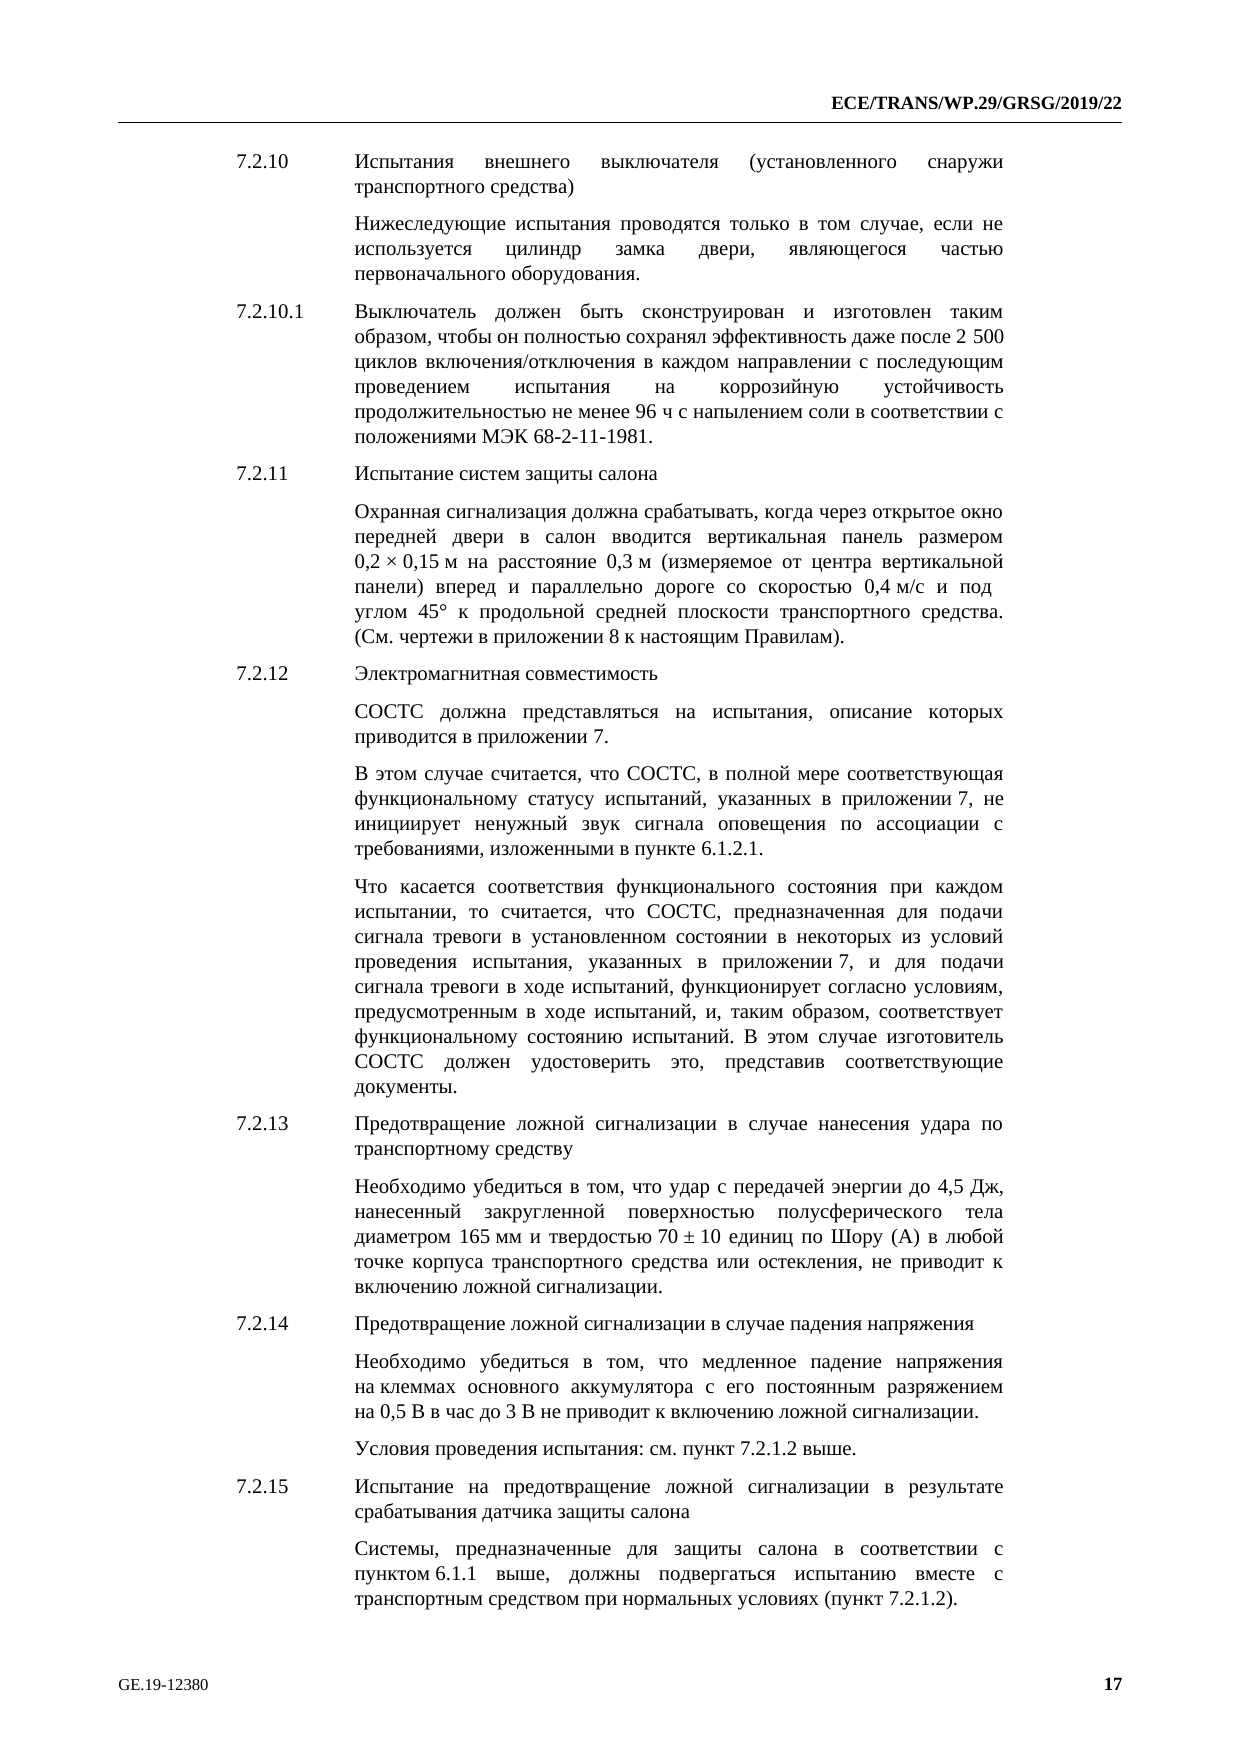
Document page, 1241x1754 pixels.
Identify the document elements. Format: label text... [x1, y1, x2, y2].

text 7.2.12 Электромагнитная совместимость [236, 660, 1004, 685]
text Необходимо убедиться в том, что удар с передачей энергии до 4,5 Дж, нанесенный закругленной поверхностью полусферического тела диаметром 165 мм и твердостью 70 ± 10 единиц по Шору (A) в любой точке корпуса транспортного средства или остекления, не приводит к включению ложной сигнализации. [236, 1173, 1004, 1298]
text Условия проведения испытания: см. пункт 7.2.1.2 выше. [236, 1435, 1004, 1460]
text Что касается соответствия функционального состояния при каждом испытании, то считается, что СОСТС, предназначенная для подачи сигнала тревоги в установленном состоянии в некоторых из условий проведения испытания, указанных в приложении 7, и для подачи сигнала тревоги в ходе испытаний, функционирует согласно условиям, предусмотренным в ходе испытаний, и, таким образом, соответствует функциональному состоянию испытаний. В этом случае изготовитель СОСТС должен удостоверить это, представив соответствующие документы. [236, 873, 1004, 1098]
text Необходимо убедиться в том, что медленное падение напряжения на клеммах основного аккумулятора с его постоянным разряжением на 0,5 В в час до 3 В не приводит к включению ложной сигнализации. [236, 1348, 1004, 1423]
text Охранная сигнализация должна срабатывать, когда через открытое окно передней двери в салон вводится вертикальная панель размером 0,2 × 0,15 м на расстояние 0,3 м (измеряемое от центра вертикальной панели) вперед и параллельно дороге со скоростью 0,4 м/с и под углом 45° к продольной средней плоскости транспортного средства. (См. чертежи в приложении 8 к настоящим Правилам). [236, 498, 1004, 648]
text 7.2.11 Испытание систем защиты салона [236, 460, 1004, 485]
text 7.2.14 Предотвращение ложной сигнализации в случае падения напряжения [236, 1310, 1004, 1335]
text 7.2.10 Испытания внешнего выключателя (установленного снаружи транспортного средства) [236, 148, 1004, 198]
text Нижеследующие испытания проводятся только в том случае, если не используется цилиндр замка двери, являющегося частью первоначального оборудования. [236, 210, 1004, 285]
text 7.2.10.1 Выключатель должен быть сконструирован и изготовлен таким образом, чтобы он полностью сохранял эффективность даже после 2 500 циклов включения/отключения в каждом направлении с последующим проведением испытания на коррозийную устойчивость продолжительностью не менее 96 ч с напылением соли в соответствии с положениями МЭК 68-2-11-1981. [236, 298, 1004, 448]
text 7.2.13 Предотвращение ложной сигнализации в случае нанесения удара по транспортному средству [236, 1110, 1004, 1160]
text Системы, предназначенные для защиты салона в соответствии с пунктом 6.1.1 выше, должны подвергаться испытанию вместе с транспортным средством при нормальных условиях (пункт 7.2.1.2). [236, 1535, 1004, 1610]
text СОСТС должна представляться на испытания, описание которых приводится в приложении 7. [236, 698, 1004, 748]
text 7.2.15 Испытание на предотвращение ложной сигнализации в результате срабатывания датчика защиты салона [236, 1473, 1004, 1523]
text В этом случае считается, что СОСТС, в полной мере соответствующая функциональному статусу испытаний, указанных в приложении 7, не инициирует ненужный звук сигнала оповещения по ассоциации с требованиями, изложенными в пункте 6.1.2.1. [236, 760, 1004, 860]
